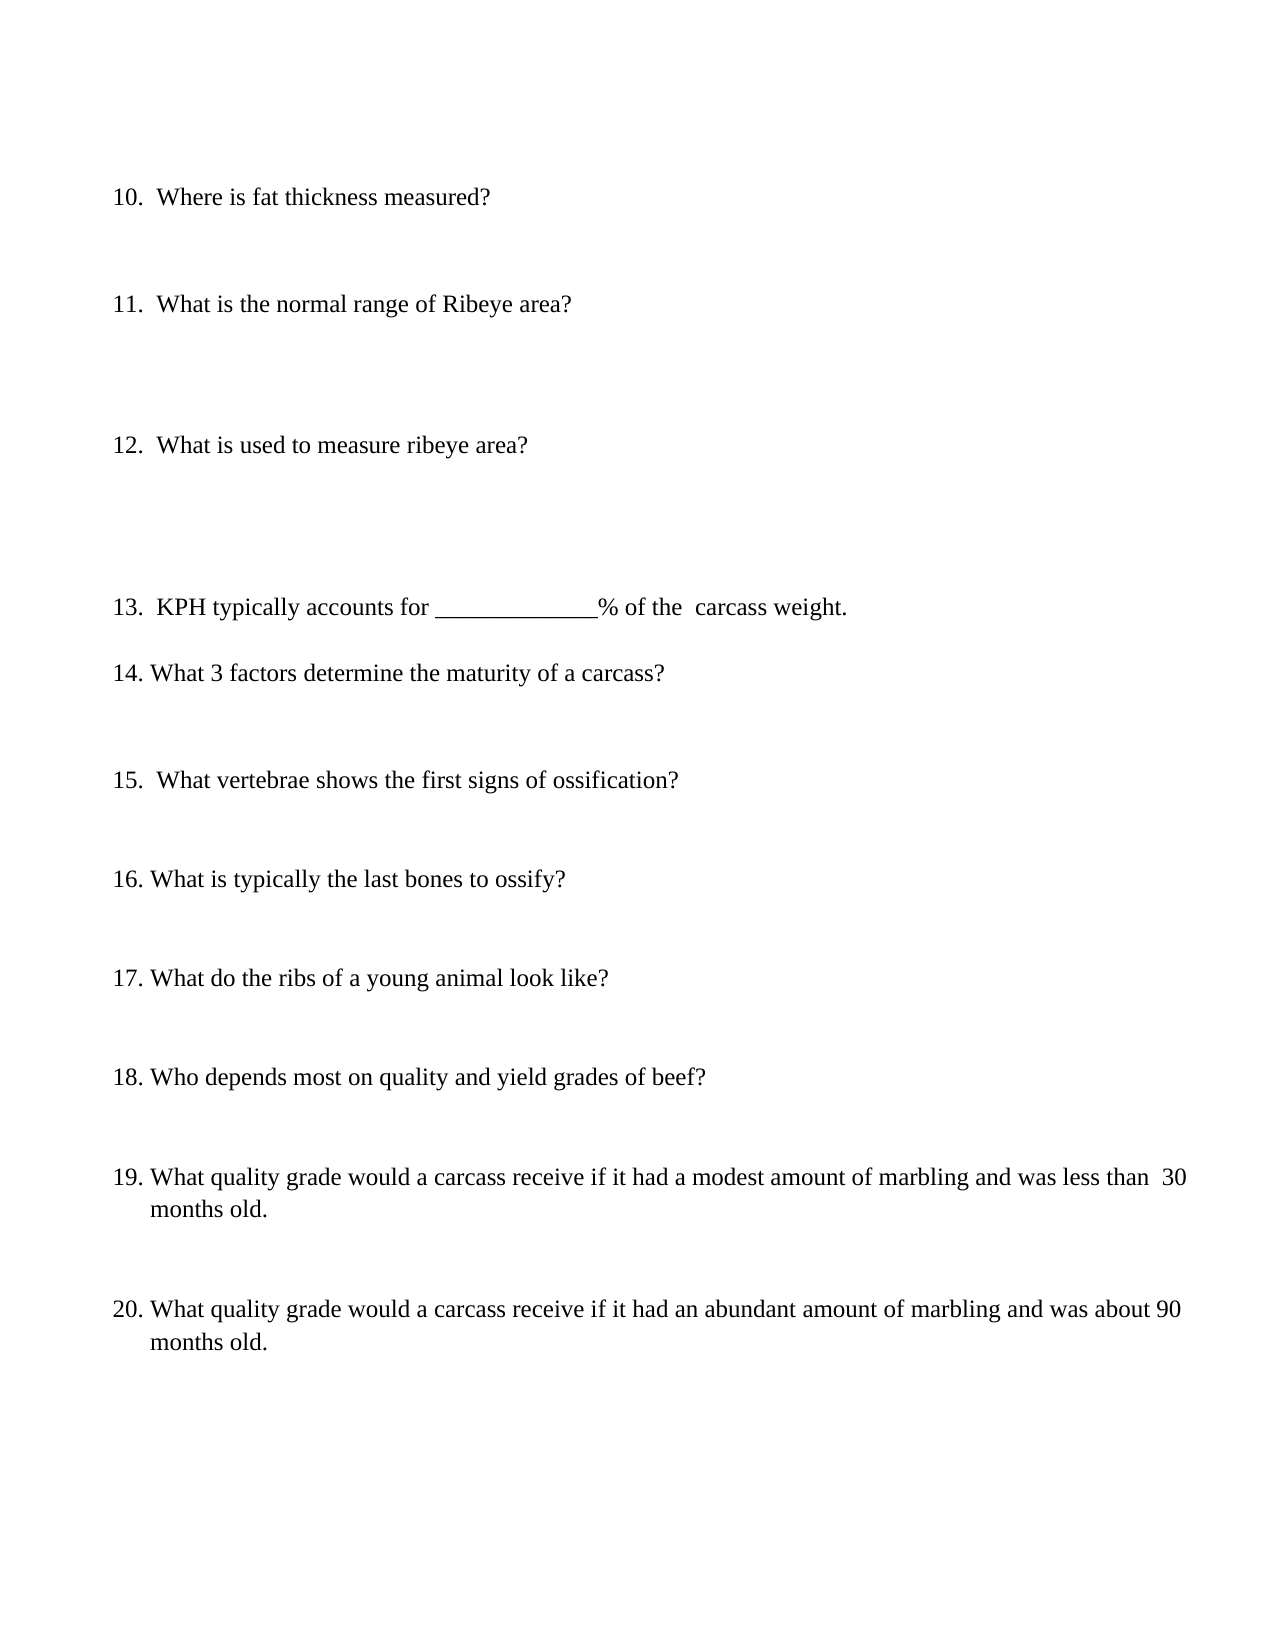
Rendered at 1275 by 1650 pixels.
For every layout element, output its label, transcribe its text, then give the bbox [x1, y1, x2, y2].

list What is the normal range of Ribeye area? [112, 289, 1200, 318]
list Where is fat thickness measured? [112, 182, 1200, 210]
list KPH typically accounts for _____________% of the carcass weight. [112, 592, 1200, 620]
list Who depends most on quality and yield grades of beef? [112, 1062, 1200, 1091]
list What do the ribs of a young animal look like? [112, 963, 1200, 992]
list What 3 factors determine the maturity of a carcass? [112, 658, 1200, 686]
list What is used to measure ribeye area? [112, 430, 1200, 459]
list What vertebrae shows the first signs of ossification? [112, 765, 1200, 794]
list What quality grade would a carcass receive if it had an abundant amount of marbling and was about 90 months old. [112, 1294, 1200, 1355]
list What quality grade would a carcass receive if it had a modest amount of marbling and was less than 30 months old. [112, 1162, 1200, 1223]
list What is typically the last bones to ossify? [112, 864, 1200, 893]
